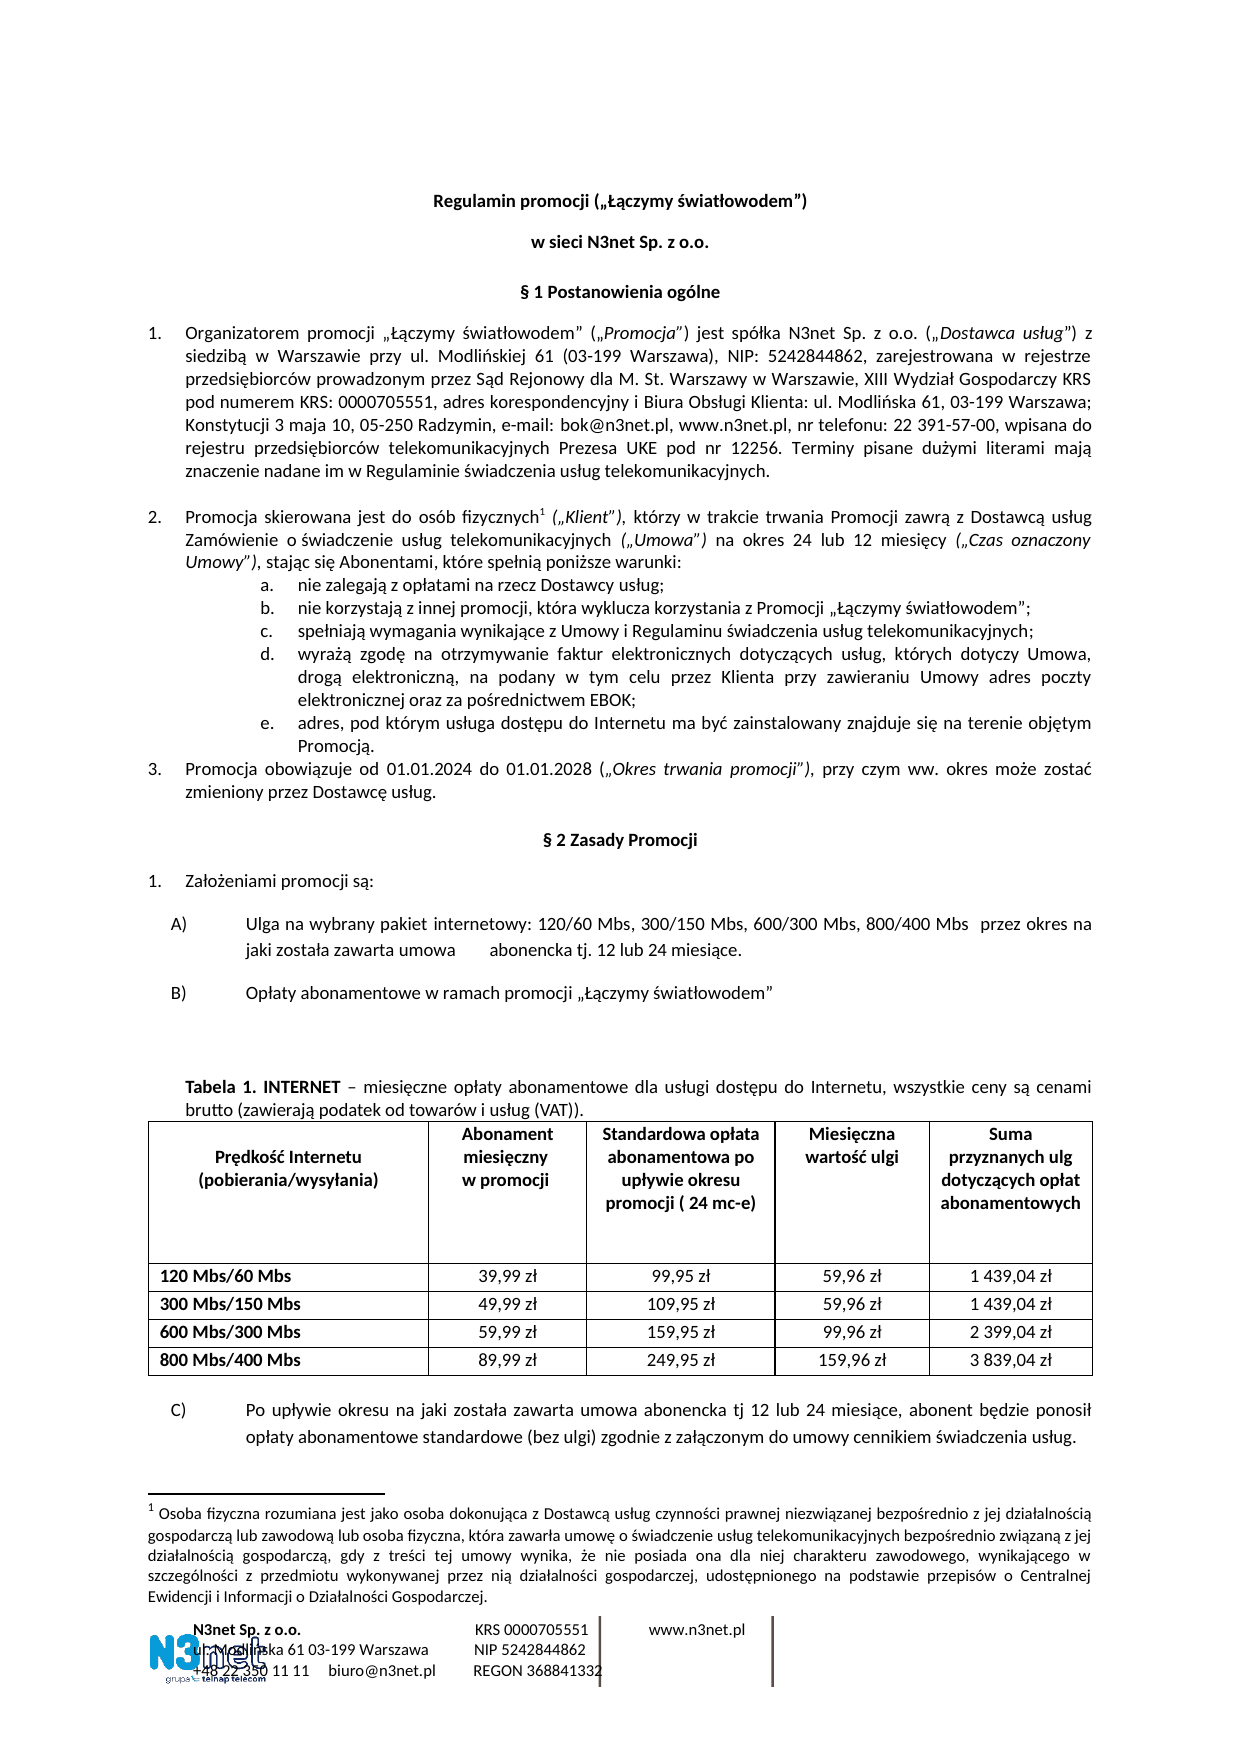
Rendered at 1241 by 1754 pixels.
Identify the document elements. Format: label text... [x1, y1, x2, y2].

table_header Suma przyznanych ulg dotyczących opłat abonamentowych [930, 1122, 1092, 1263]
list nie zalegają z opłatami na rzecz Dostawcy usług; [260, 573, 1092, 596]
list adres, pod którym usługa dostępu do Internetu ma być zainstalowany znajduje się na terenie objętym Promocją. [260, 711, 1092, 757]
table_cell 1 439,04 zł [930, 1264, 1092, 1291]
table_header Standardowa opłata abonamentowa po upływie okresu promocji ( 24 mc-e) [587, 1122, 774, 1263]
list Organizatorem promocji „Łączymy światłowodem” („Promocja”) jest spółka N3net Sp. z o.o. („Dostawca usług”) z siedzibą w Warszawie przy ul. Modlińskiej 61 (03-199 Warszawa), NIP: 5242844862, zarejestrowana w rejestrze przedsiębiorców prowadzonym przez Sąd Rejonowy dla M. St. Warszawy w Warszawie, XIII Wydział Gospodarczy KRS pod numerem KRS: 0000705551, adres korespondencyjny i Biura Obsługi Klienta: ul. Modlińska 61, 03-199 Warszawa; Konstytucji 3 maja 10, 05-250 Radzymin, e-mail: bok@n3net.pl, www.n3net.pl, nr telefonu: 22 391-57-00, wpisana do rejestru przedsiębiorców telekomunikacyjnych Prezesa UKE pod nr 12256. Terminy pisane dużymi literami mają znaczenie nadane im w Regulaminie świadczenia usług telekomunikacyjnych. [148, 321, 1092, 482]
table_cell 300 Mbs/150 Mbs [149, 1292, 428, 1319]
table_cell 600 Mbs/300 Mbs [149, 1320, 428, 1347]
list nie korzystają z innej promocji, która wyklucza korzystania z Promocji „Łączymy światłowodem”; [260, 596, 1092, 619]
table_cell 249,95 zł [587, 1348, 774, 1374]
list wyrażą zgodę na otrzymywanie faktur elektronicznych dotyczących usług, których dotyczy Umowa, drogą elektroniczną, na podany w tym celu przez Klienta przy zawieraniu Umowy adres poczty elektronicznej oraz za pośrednictwem EBOK; [260, 642, 1092, 711]
list Promocja skierowana jest do osób fizycznych („Klient”), którzy w trakcie trwania Promocji zawrą z Dostawcą usług Zamówienie o świadczenie usług telekomunikacyjnych („Umowa”) na okres 24 lub 12 miesięcy („Czas oznaczony Umowy”), stając się Abonentami, które spełnią poniższe warunki: [148, 505, 1092, 573]
text § 2 Zasady Promocji [148, 828, 1092, 851]
table_cell 3 839,04 zł [930, 1348, 1092, 1374]
table_cell 39,99 zł [429, 1264, 586, 1291]
table_cell 159,95 zł [587, 1320, 774, 1347]
table_header Prędkość Internetu (pobierania/wysyłania) [149, 1122, 428, 1263]
table_header Abonament miesięczny w promocji [429, 1122, 586, 1263]
text Tabela 1. INTERNET – miesięczne opłaty abonamentowe dla usługi dostępu do Internetu, wszystkie ceny są cenami brutto (zawierają podatek od towarów i usług (VAT)). [185, 1075, 1092, 1121]
picture [147, 1630, 272, 1687]
table_cell 109,95 zł [587, 1292, 774, 1319]
table_cell 120 Mbs/60 Mbs [149, 1264, 428, 1291]
table_cell 800 Mbs/400 Mbs [149, 1348, 428, 1374]
table_cell 1 439,04 zł [930, 1292, 1092, 1319]
table_cell 2 399,04 zł [930, 1320, 1092, 1347]
table_cell 59,99 zł [429, 1320, 586, 1347]
list spełniają wymagania wynikające z Umowy i Regulaminu świadczenia usług telekomunikacyjnych; [260, 619, 1092, 642]
table_cell 59,96 zł [776, 1264, 929, 1291]
table_cell 49,99 zł [429, 1292, 586, 1319]
table_cell 89,99 zł [429, 1348, 586, 1374]
text Regulamin promocji („Łączymy światłowodem”) [148, 189, 1092, 212]
picture [598, 1616, 602, 1668]
list Ulga na wybrany pakiet internetowy: 120/60 Mbs, 300/150 Mbs, 600/300 Mbs, 800/400 Mbs przez okres na jaki została zawarta umowa abonencka tj. 12 lub 24 miesiące. [171, 912, 1092, 961]
list Założeniami promocji są: [148, 869, 1092, 892]
list Opłaty abonamentowe w ramach promocji „Łączymy światłowodem” [171, 981, 1092, 1004]
table_cell 159,96 zł [776, 1348, 929, 1374]
table_cell 59,96 zł [776, 1292, 929, 1319]
table_cell 99,95 zł [587, 1264, 774, 1291]
picture [598, 1676, 602, 1687]
table_cell 99,96 zł [776, 1320, 929, 1347]
list Promocja obowiązuje od 01.01.2024 do 01.01.2028 („Okres trwania promocji”), przy czym ww. okres może zostać zmieniony przez Dostawcę usług. [148, 757, 1092, 803]
text § 1 Postanowienia ogólne [148, 280, 1092, 303]
list Po upływie okresu na jaki została zawarta umowa abonencka tj 12 lub 24 miesiące, abonent będzie ponosił opłaty abonamentowe standardowe (bez ulgi) zgodnie z załączonym do umowy cennikiem świadczenia usług. [171, 1398, 1092, 1448]
table_header Miesięczna wartość ulgi [776, 1122, 929, 1263]
text w sieci N3net Sp. z o.o. [148, 230, 1092, 253]
